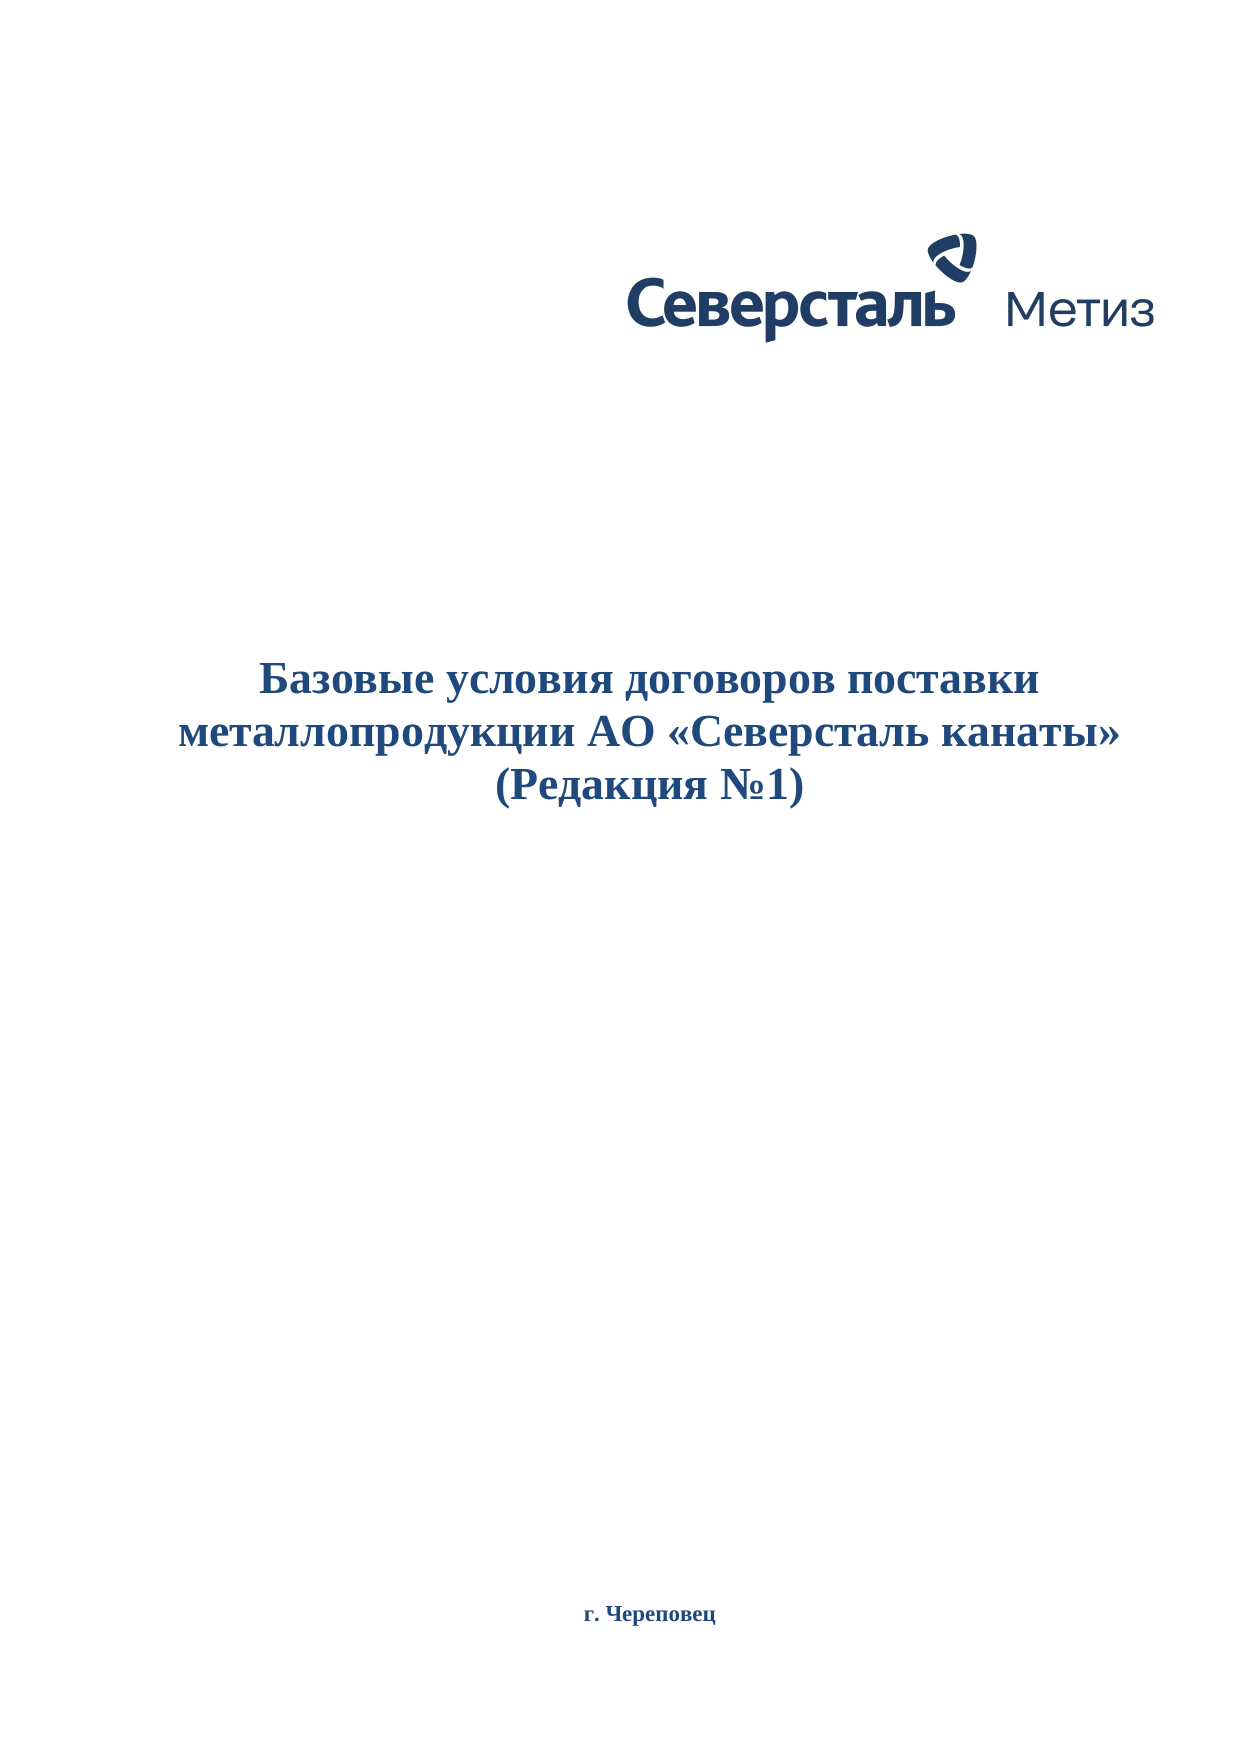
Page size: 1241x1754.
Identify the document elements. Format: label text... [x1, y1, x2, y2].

text (Редакция №1) [148, 756, 1152, 809]
text г. Череповец [148, 1600, 1152, 1626]
text Базовые условия договоров поставки металлопродукции АО «Северсталь канаты» [148, 651, 1152, 756]
picture [627, 233, 1154, 343]
